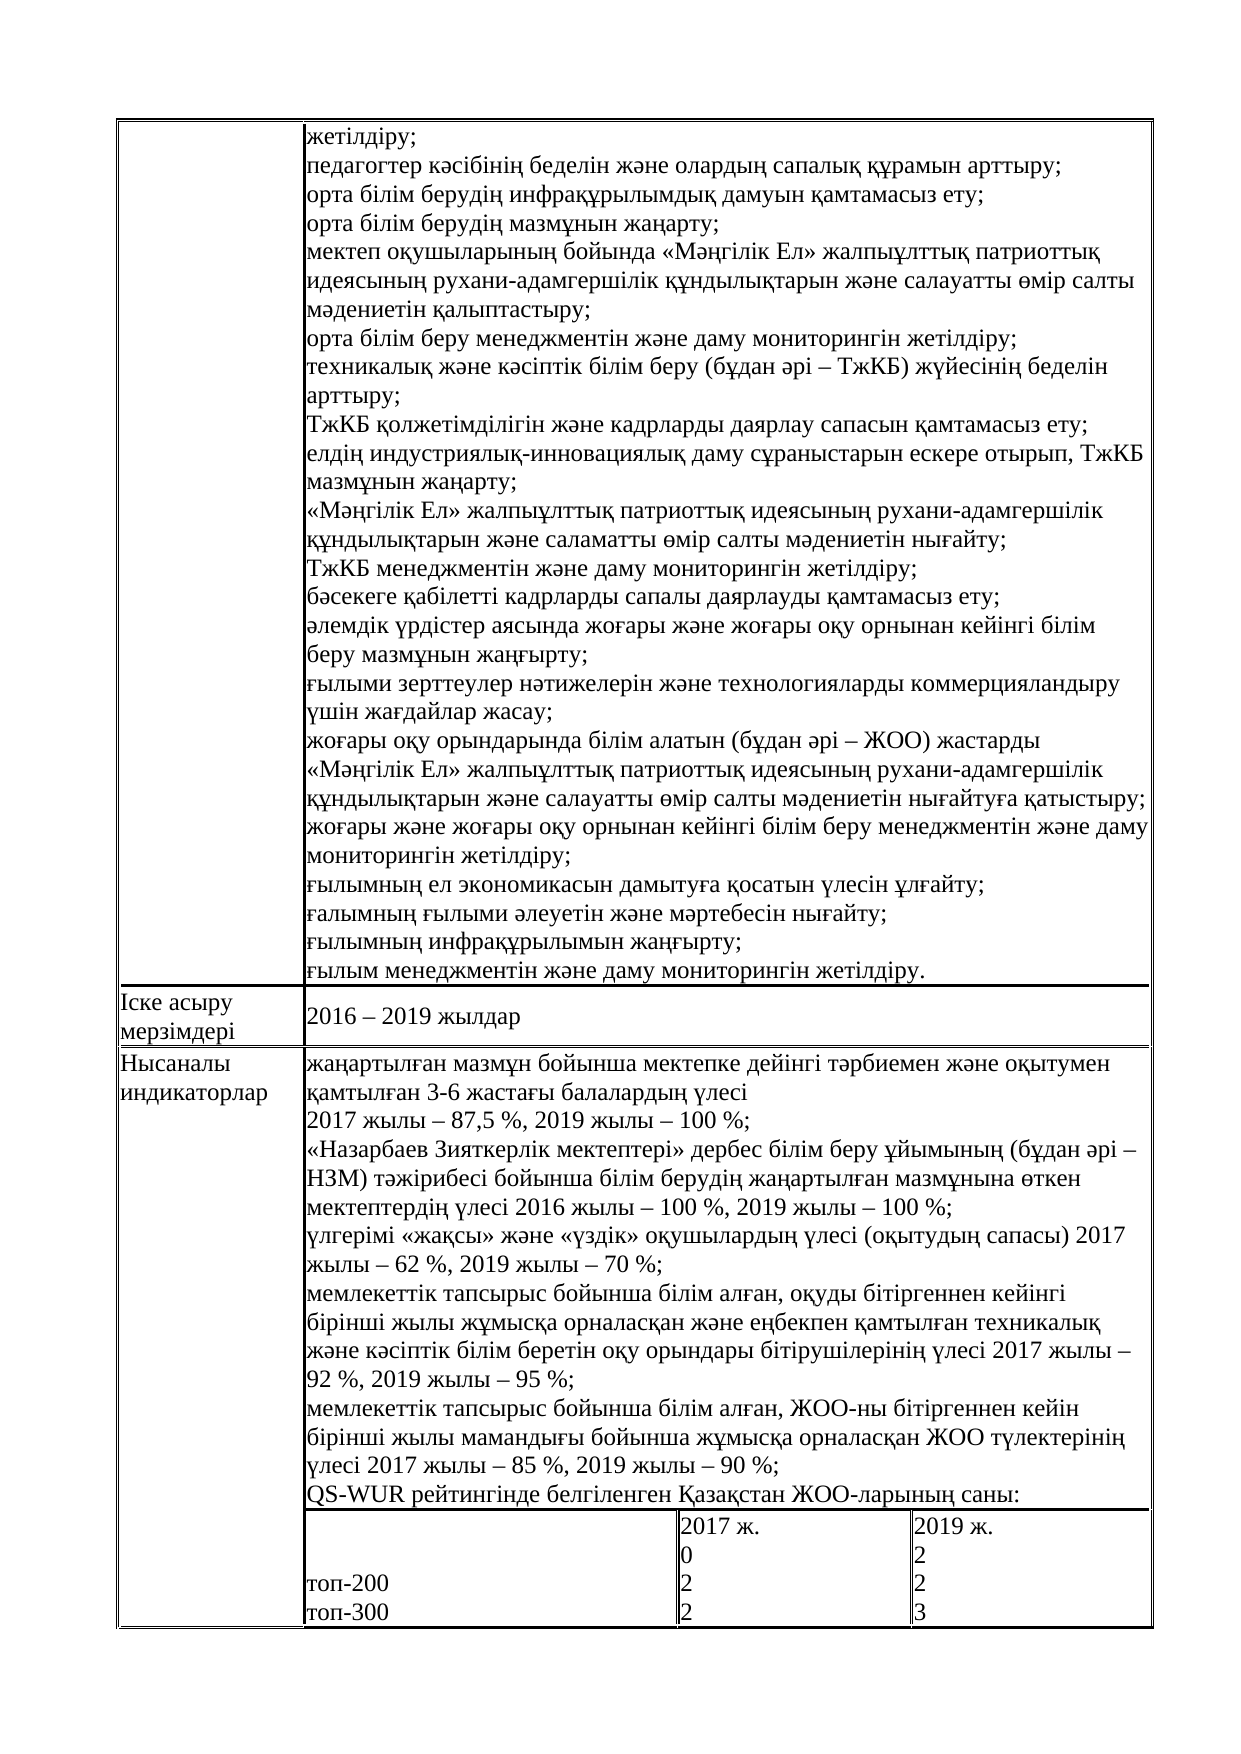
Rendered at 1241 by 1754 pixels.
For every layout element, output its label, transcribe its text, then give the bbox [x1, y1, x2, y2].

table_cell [304, 122, 1151, 984]
table_cell Нысаналы индикаторлар Қаржыландыру көздері және көлемі [119, 1045, 304, 1626]
table_cell жаңартылған мазмұн бойынша мектепке дейінгі тәрбиемен және оқытумен қамтылған 3-6 жастағы балалардың үлесі 2017 жылы – 87,5 %, 2019 жылы – 100 %; «Назарбаев Зияткерлік мектептері» дербес білім беру ұйымының (бұдан әрі – НЗМ) тәжірибесі бойынша білім берудің жаңартылған мазмұнына өткен мектептердің үлесі 2016 жылы – 100 %, 2019 жылы – 100 %; үлгерімі «жақсы» және «үздік» оқушылардың үлесі (оқытудың сапасы) 2017 жылы – 62 %, 2019 жылы – 70 %; мемлекеттік тапсырыс бойынша білім алған, оқуды бітіргеннен кейінгі бірінші жылы жұмысқа орналасқан және еңбекпен қамтылған техникалық және кәсіптік білім беретін оқу орындары бітірушілерінің үлесі 2017 жылы – 92 %, 2019 жылы – 95 %; мемлекеттік тапсырыс бойынша білім алған, ЖОО-ны бітіргеннен кейін бірінші жылы мамандығы бойынша жұмысқа орналасқан ЖОО түлектерінің үлесі 2017 жылы – 85 %, 2019 жылы – 90 %; QS-WUR рейтингінде белгіленген Қазақстан ЖОО-ларының саны: [306, 1045, 1151, 1508]
table_cell 2019 ж. 2 2 3 9 [911, 1508, 1152, 1626]
table_cell Іске асыру мерзімдері [119, 984, 303, 1044]
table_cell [304, 1510, 678, 1626]
table_cell Міндеттер [119, 120, 304, 984]
table_cell 2016 – 2019 жылдар [306, 984, 1151, 1044]
table_cell 2017 ж. 0 2 2 7 [678, 1511, 911, 1626]
